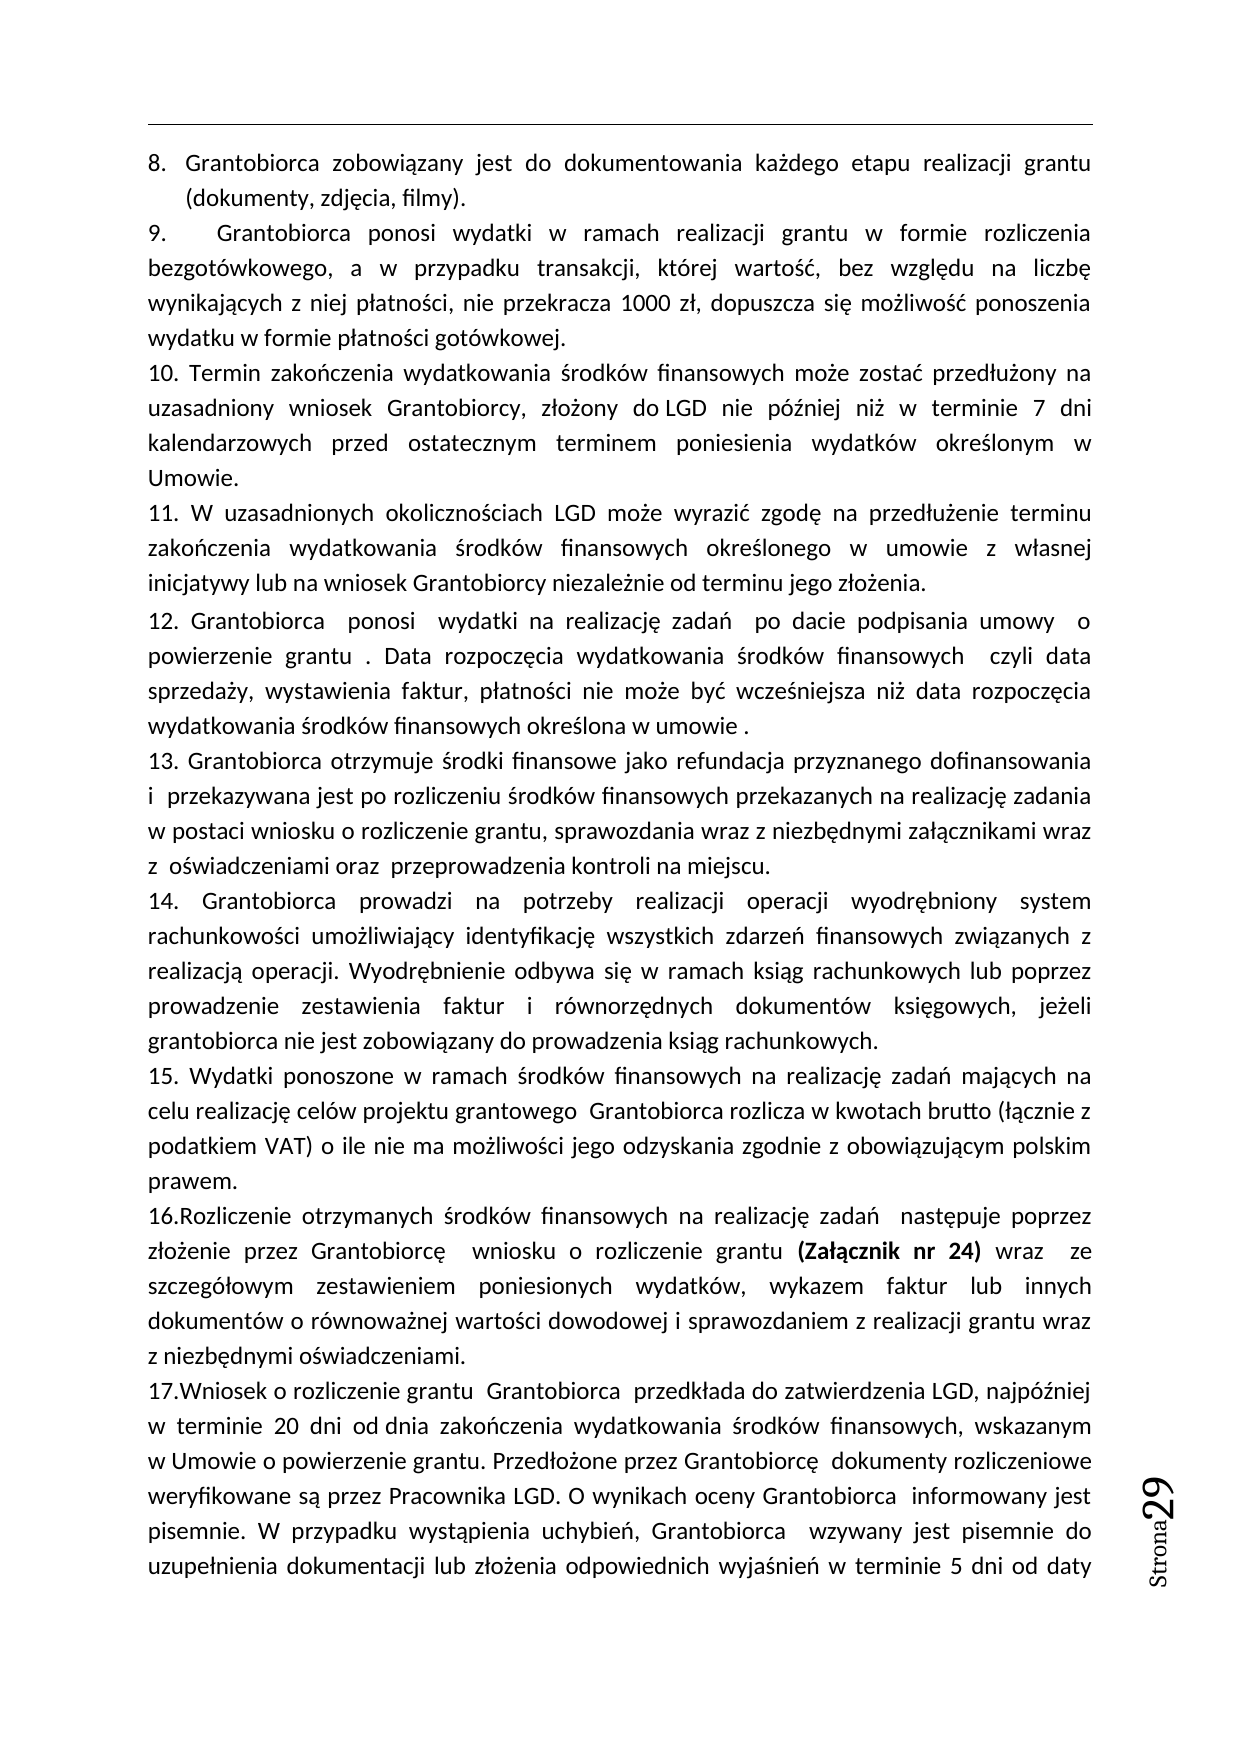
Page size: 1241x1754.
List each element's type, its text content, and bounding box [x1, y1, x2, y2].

list Grantobiorca zobowiązany jest do dokumentowania każdego etapu realizacji grantu (dokumenty, zdjęcia, filmy). [148, 148, 1093, 213]
text 15. Wydatki ponoszone w ramach środków finansowych na realizację zadań mających na celu realizację celów projektu grantowego Grantobiorca rozlicza w kwotach brutto (łącznie z podatkiem VAT) o ile nie ma możliwości jego odzyskania zgodnie z obowiązującym polskim prawem. [148, 1060, 1093, 1195]
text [148, 1375, 1093, 1580]
text 9. Grantobiorca ponosi wydatki w ramach realizacji grantu w formie rozliczenia bezgotówkowego, a w przypadku transakcji, której wartość, bez względu na liczbę wynikających z niej płatności, nie przekracza 1000 zł, dopuszcza się możliwość ponoszenia wydatku w formie płatności gotówkowej. [148, 218, 1093, 353]
text 13. Grantobiorca otrzymuje środki finansowe jako refundacja przyznanego dofinansowania i przekazywana jest po rozliczeniu środków finansowych przekazanych na realizację zadania w postaci wniosku o rozliczenie grantu, sprawozdania wraz z niezbędnymi załącznikami wraz z oświadczeniami oraz przeprowadzenia kontroli na miejscu. [148, 745, 1093, 880]
text 12. Grantobiorca ponosi wydatki na realizację zadań po dacie podpisania umowy o powierzenie grantu . Data rozpoczęcia wydatkowania środków finansowych czyli data sprzedaży, wystawienia faktur, płatności nie może być wcześniejsza niż data rozpoczęcia wydatkowania środków finansowych określona w umowie . [148, 605, 1093, 740]
text 10. Termin zakończenia wydatkowania środków finansowych może zostać przedłużony na uzasadniony wniosek Grantobiorcy, złożony do LGD nie później niż w terminie 7 dni kalendarzowych przed ostatecznym terminem poniesienia wydatków określonym w Umowie. [148, 358, 1093, 493]
text 16.Rozliczenie otrzymanych środków finansowych na realizację zadań następuje poprzez złożenie przez Grantobiorcę wniosku o rozliczenie grantu (Załącznik nr 24) wraz ze szczegółowym zestawieniem poniesionych wydatków, wykazem faktur lub innych dokumentów o równoważnej wartości dowodowej i sprawozdaniem z realizacji grantu wraz z niezbędnymi oświadczeniami. [148, 1200, 1093, 1370]
text 11. W uzasadnionych okolicznościach LGD może wyrazić zgodę na przedłużenie terminu zakończenia wydatkowania środków finansowych określonego w umowie z własnej inicjatywy lub na wniosek Grantobiorcy niezależnie od terminu jego złożenia. [148, 498, 1093, 598]
text 14. Grantobiorca prowadzi na potrzeby realizacji operacji wyodrębniony system rachunkowości umożliwiający identyfikację wszystkich zdarzeń finansowych związanych z realizacją operacji. Wyodrębnienie odbywa się w ramach ksiąg rachunkowych lub poprzez prowadzenie zestawienia faktur i równorzędnych dokumentów księgowych, jeżeli grantobiorca nie jest zobowiązany do prowadzenia ksiąg rachunkowych. [148, 885, 1093, 1055]
